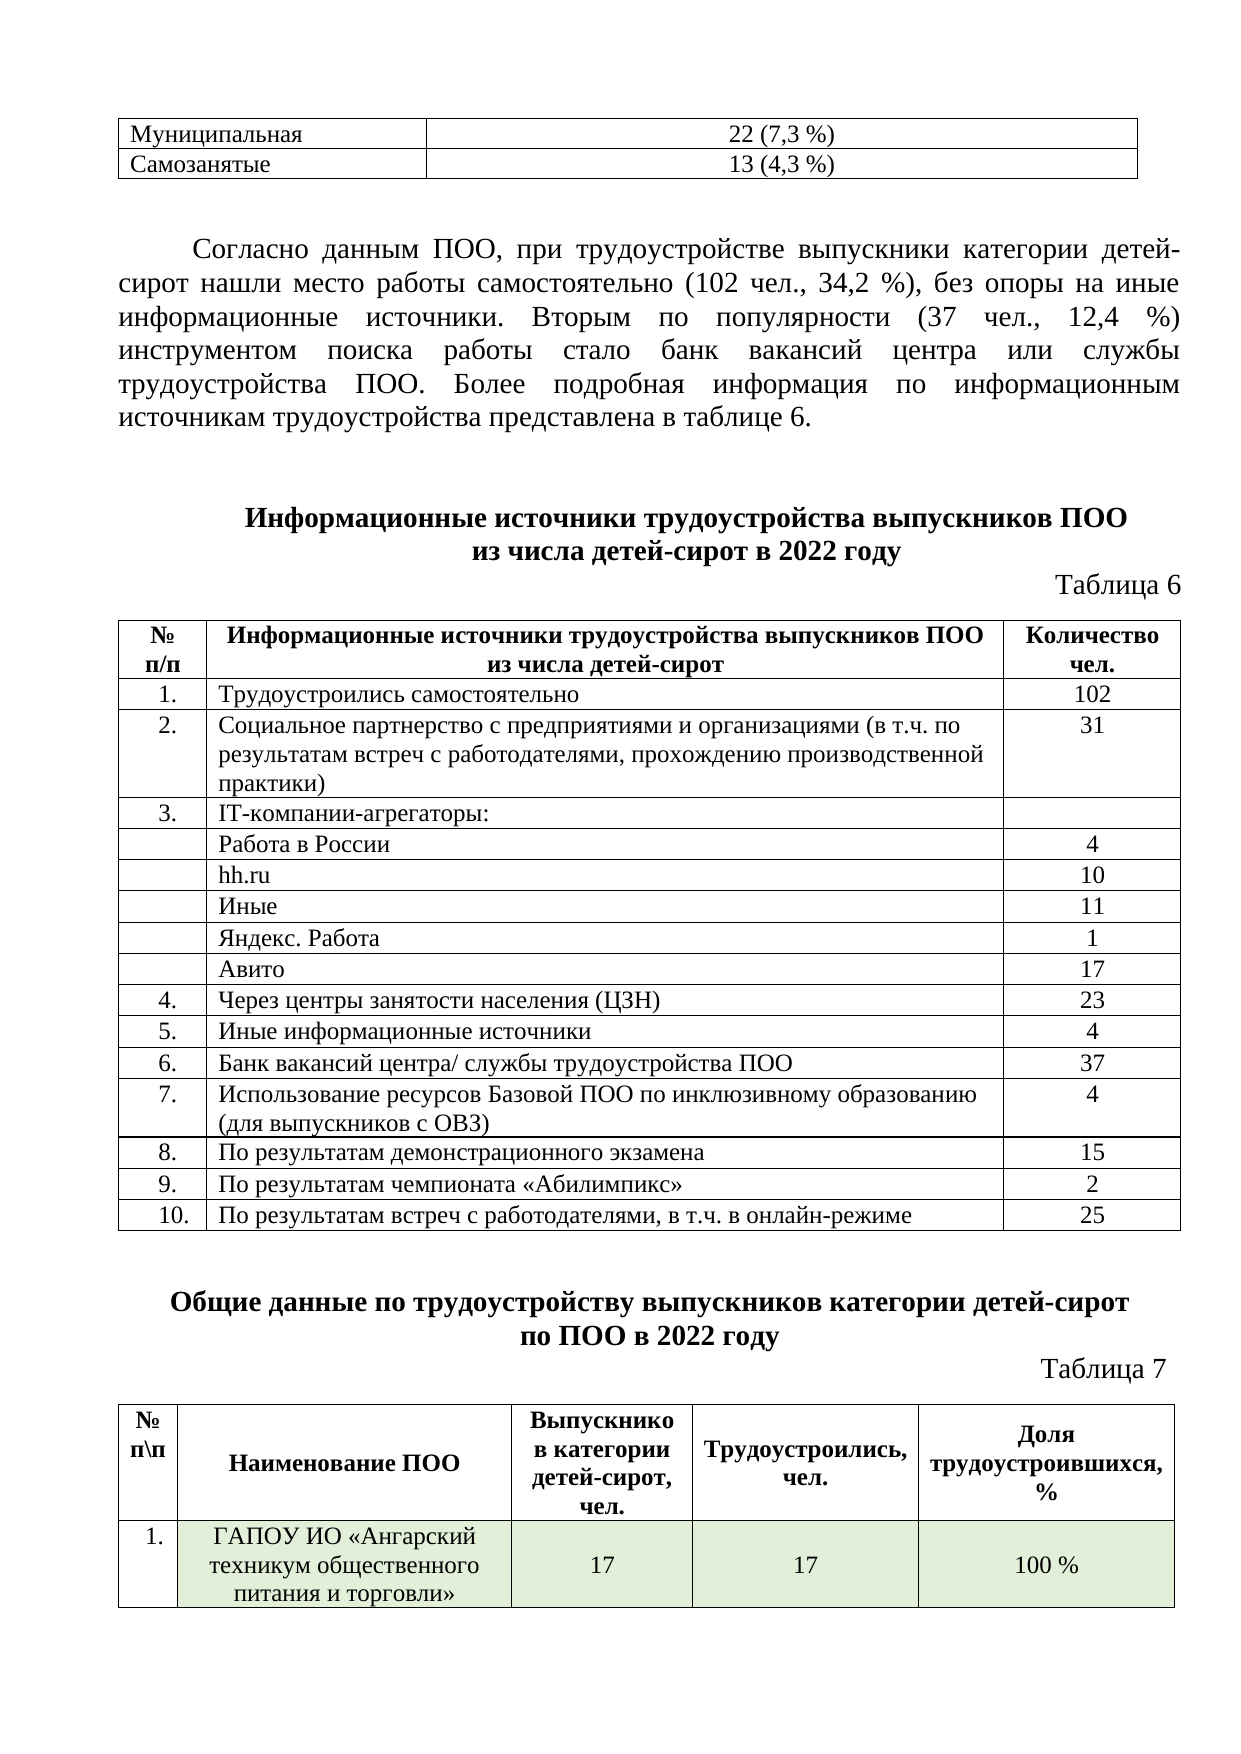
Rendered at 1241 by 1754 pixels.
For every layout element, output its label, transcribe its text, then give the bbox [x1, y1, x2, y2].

table_cell [119, 710, 206, 797]
table_cell Через центры занятости населения (ЦЗН) [207, 985, 1003, 1015]
table_cell 11 [1004, 891, 1180, 922]
table_header Доля трудоустроившихся, % [919, 1405, 1174, 1520]
table_cell 2 [1004, 1169, 1180, 1199]
table_cell Авито [207, 954, 1003, 984]
text Информационные источники трудоустройства выпускников ПОО [118, 500, 1181, 533]
table_cell hh.ru [207, 860, 1003, 890]
table_cell 4 [1004, 1079, 1180, 1136]
table_cell Банк вакансий центра/ службы трудоустройства ПОО [207, 1048, 1003, 1078]
table_cell Работа в России [207, 829, 1003, 859]
table_cell По результатам чемпионата «Абилимпикс» [207, 1169, 1003, 1199]
table_cell Трудоустроились самостоятельно [207, 679, 1003, 709]
table_header Количество чел. [1004, 621, 1180, 678]
table_header № п\п [119, 1405, 177, 1520]
table_cell По результатам демонстрационного экзамена [207, 1138, 1003, 1168]
table_cell 13 (4,3 %) [427, 149, 1137, 178]
table_cell 17 [693, 1521, 918, 1607]
table_cell 25 [1004, 1200, 1180, 1230]
table_cell [119, 1521, 177, 1607]
text Общие данные по трудоустройству выпускников категории детей-сирот [118, 1284, 1181, 1318]
table_cell 102 [1004, 679, 1180, 709]
table_cell 100 % [919, 1521, 1174, 1607]
table_cell Иные [207, 891, 1003, 922]
table_cell [119, 954, 206, 984]
table_cell [119, 1016, 206, 1047]
table_cell 31 [1004, 710, 1180, 797]
table_cell 37 [1004, 1048, 1180, 1078]
table_cell [119, 891, 206, 922]
table_cell [119, 923, 206, 953]
table_cell [119, 1079, 206, 1136]
table_cell [119, 829, 206, 859]
table_cell ГАПОУ ИО «Ангарский техникум общественного питания и торговли» [178, 1521, 511, 1607]
table_cell [119, 798, 206, 828]
text Таблица 7 [118, 1351, 1167, 1385]
table_cell По результатам встреч с работодателями, в т.ч. в онлайн-режиме [207, 1200, 1003, 1230]
table_cell [119, 1048, 206, 1078]
table_header Трудоустроились, чел. [693, 1405, 918, 1520]
table_cell 10 [1004, 860, 1180, 890]
table_header Наименование ПОО [178, 1405, 511, 1520]
table_cell 17 [1004, 954, 1180, 984]
table_cell [1004, 798, 1180, 828]
text по ПОО в 2022 году [118, 1318, 1181, 1351]
table_header Информационные источники трудоустройства выпускников ПОО из числа детей-сирот [207, 621, 1003, 678]
table_cell 22 (7,3 %) [427, 119, 1137, 148]
table_cell Яндекс. Работа [207, 923, 1003, 953]
table_cell 23 [1004, 985, 1180, 1015]
table_cell Самозанятые [119, 149, 426, 178]
table_cell Муниципальная [119, 119, 426, 148]
table_cell [119, 1200, 206, 1230]
table_header Выпускников категории детей-сирот, чел. [512, 1405, 692, 1520]
text Согласно данным ПОО, при трудоустройстве выпускники категории детей-сирот нашли место работы самостоятельно (102 чел., 34,2 %), без опоры на иные информационные источники. Вторым по популярности (37 чел., 12,4 %) инструментом поиска работы стало банк вакансий центра или службы трудоустройства ПОО. Более подробная информация по информационным источникам трудоустройства представлена в таблице 6. [118, 232, 1181, 433]
table_cell 4 [1004, 1016, 1180, 1047]
table_cell [119, 985, 206, 1015]
table_cell Использование ресурсов Базовой ПОО по инклюзивному образованию (для выпускников с ОВЗ) [207, 1079, 1003, 1136]
table_header № п/п [119, 621, 206, 678]
table_cell [119, 1169, 206, 1199]
table_cell IT-компании-агрегаторы: [207, 798, 1003, 828]
table_cell [119, 1138, 206, 1168]
table_cell Социальное партнерство с предприятиями и организациями (в т.ч. по результатам встреч с работодателями, прохождению производственной практики) [207, 710, 1003, 797]
table_cell 15 [1004, 1138, 1180, 1168]
table_cell 1 [1004, 923, 1180, 953]
text из числа детей-сирот в 2022 году [118, 533, 1181, 567]
table_cell Иные информационные источники [207, 1016, 1003, 1047]
table_cell 17 [512, 1521, 692, 1607]
table_cell [119, 679, 206, 709]
table_cell 4 [1004, 829, 1180, 859]
text Таблица 6 [118, 567, 1181, 600]
table_cell [119, 860, 206, 890]
